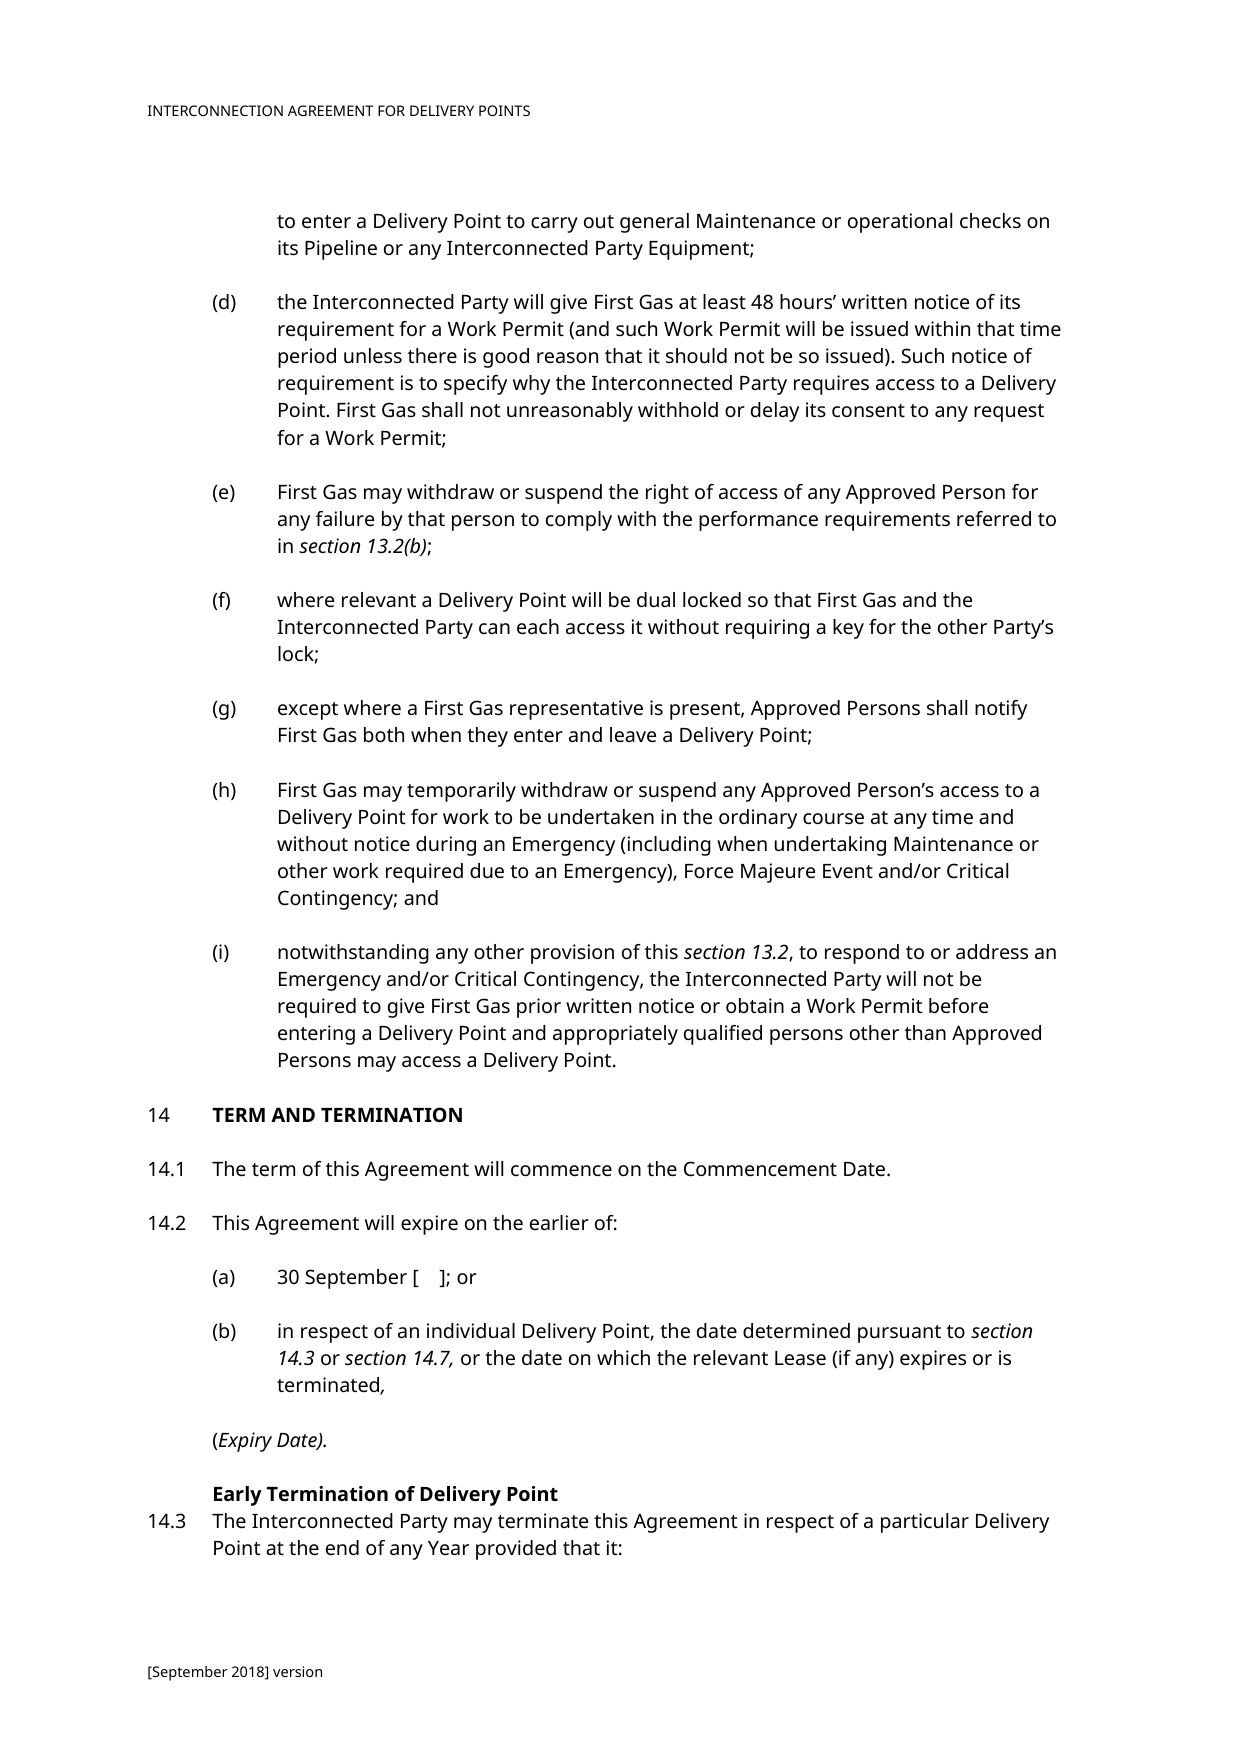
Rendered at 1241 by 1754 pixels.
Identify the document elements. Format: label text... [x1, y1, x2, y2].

list notwithstanding any other provision of this section 13.2, to respond to or address an Emergency and/or Critical Contingency, the Interconnected Party will not be required to give First Gas prior written notice or obtain a Work Permit before entering a Delivery Point and appropriately qualified persons other than Approved Persons may access a Delivery Point. [212, 938, 1063, 1074]
subtitle Early Termination of Delivery Point [212, 1480, 1063, 1507]
list except where a First Gas representative is present, Approved Persons shall notify First Gas both when they enter and leave a Delivery Point; [212, 694, 1063, 749]
list in respect of an individual Delivery Point, the date determined pursuant to section 14.3 or section 14.7, or the date on which the relevant Lease (if any) expires or is terminated, [212, 1317, 1063, 1399]
list First Gas may withdraw or suspend the right of access of any Approved Person for any failure by that person to comply with the performance requirements referred to in section 13.2(b); [212, 478, 1063, 559]
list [212, 207, 1063, 261]
list 30 September [ ]; or [212, 1263, 1063, 1290]
text (Expiry Date). [212, 1426, 1063, 1453]
list the Interconnected Party will give First Gas at least 48 hours’ written notice of its requirement for a Work Permit (and such Work Permit will be issued within that time period unless there is good reason that it should not be so issued). Such notice of requirement is to specify why the Interconnected Party requires access to a Delivery Point. First Gas shall not unreasonably withhold or delay its consent to any request for a Work Permit; [212, 288, 1063, 451]
list where relevant a Delivery Point will be dual locked so that First Gas and the Interconnected Party can each access it without requiring a key for the other Party’s lock; [212, 586, 1063, 667]
list First Gas may temporarily withdraw or suspend any Approved Person’s access to a Delivery Point for work to be undertaken in the ordinary course at any time and without notice during an Emergency (including when undertaking Maintenance or other work required due to an Emergency), Force Majeure Event and/or Critical Contingency; and [212, 776, 1063, 911]
subtitle term and TERMINATION [147, 1101, 1063, 1128]
list The Interconnected Party may terminate this Agreement in respect of a particular Delivery Point at the end of any Year provided that it: [147, 1507, 1063, 1561]
list The term of this Agreement will commence on the Commencement Date. [147, 1155, 1063, 1182]
list This Agreement will expire on the earlier of: [147, 1209, 1063, 1236]
